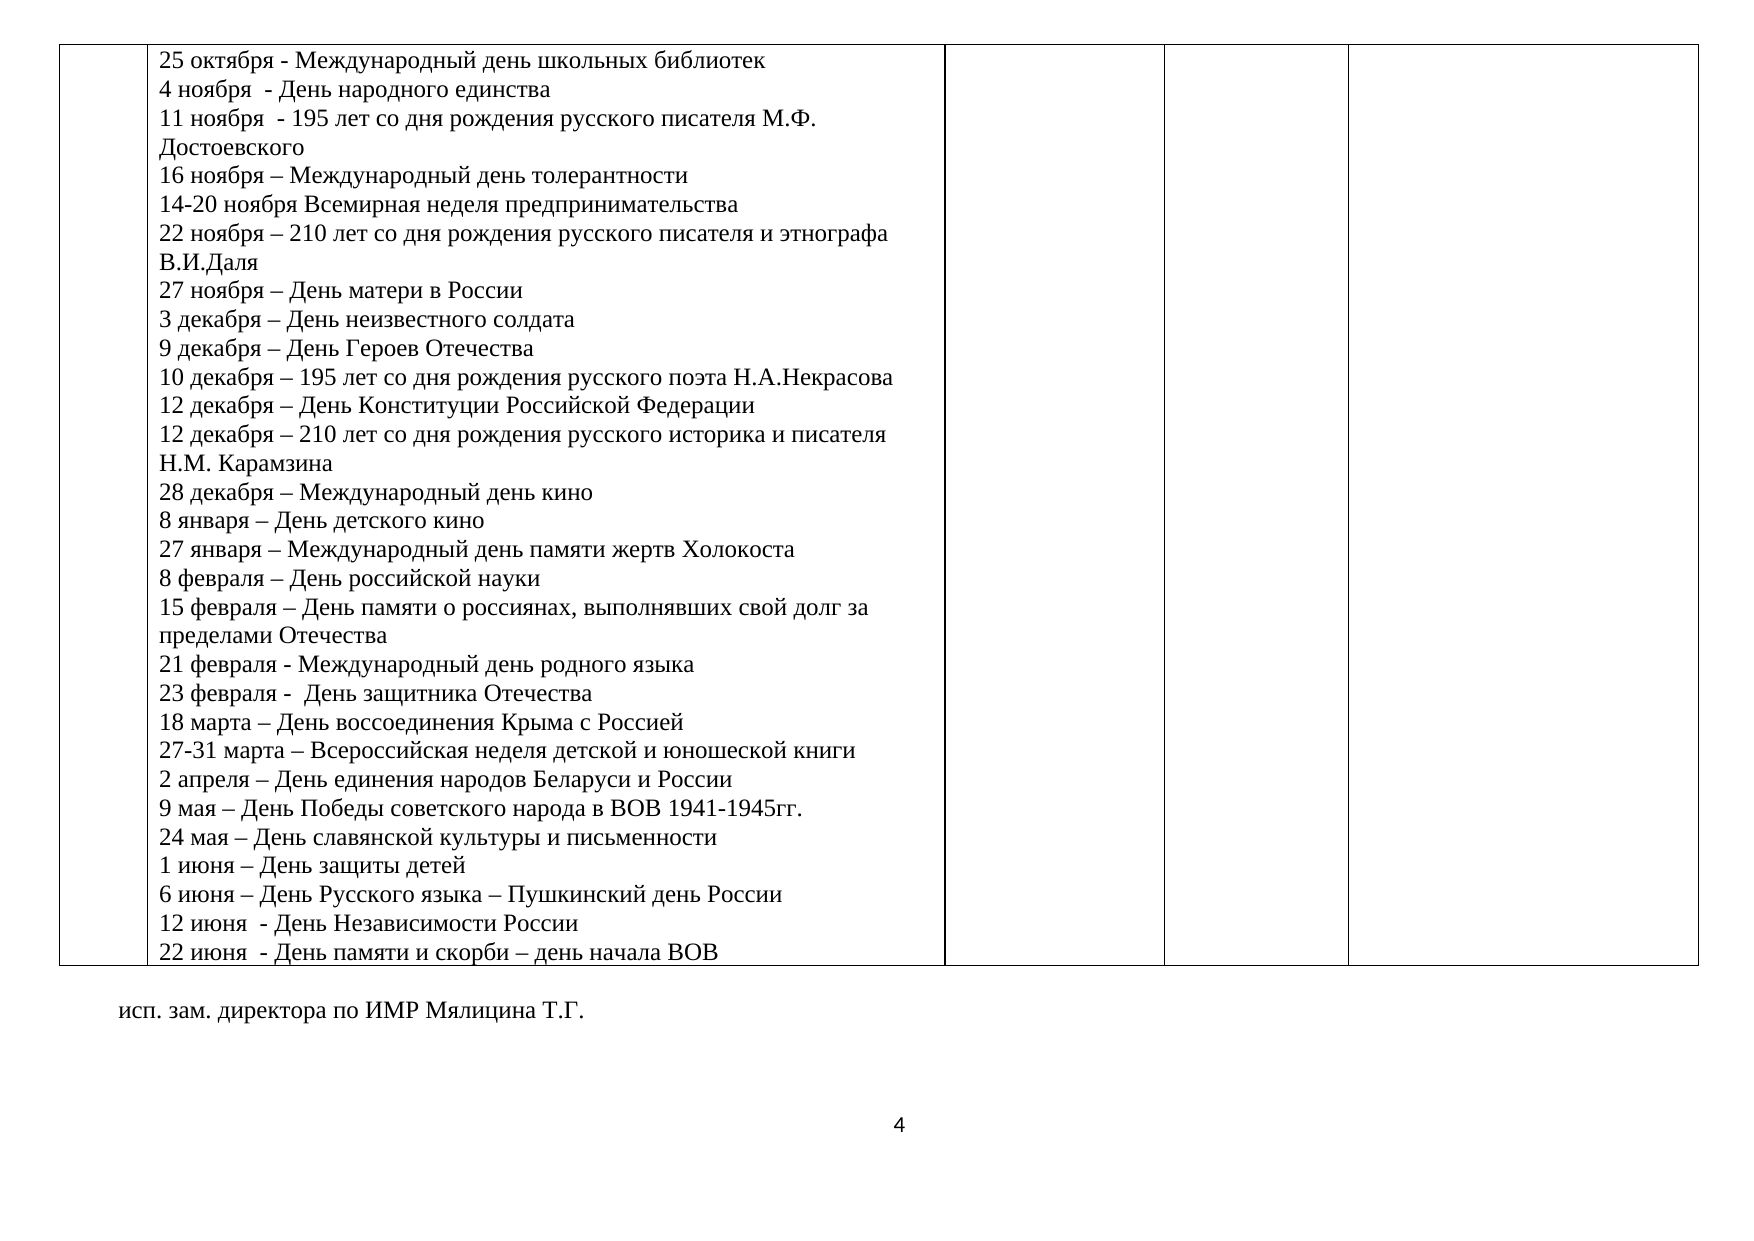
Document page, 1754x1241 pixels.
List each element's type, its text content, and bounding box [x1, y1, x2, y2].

table_cell [946, 45, 1164, 965]
table_cell [60, 45, 147, 965]
table_cell [1349, 45, 1698, 965]
text исп. зам. директора по ИМР Мялицина Т.Г. [118, 995, 1680, 1024]
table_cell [148, 45, 944, 965]
table_cell [1165, 45, 1348, 965]
